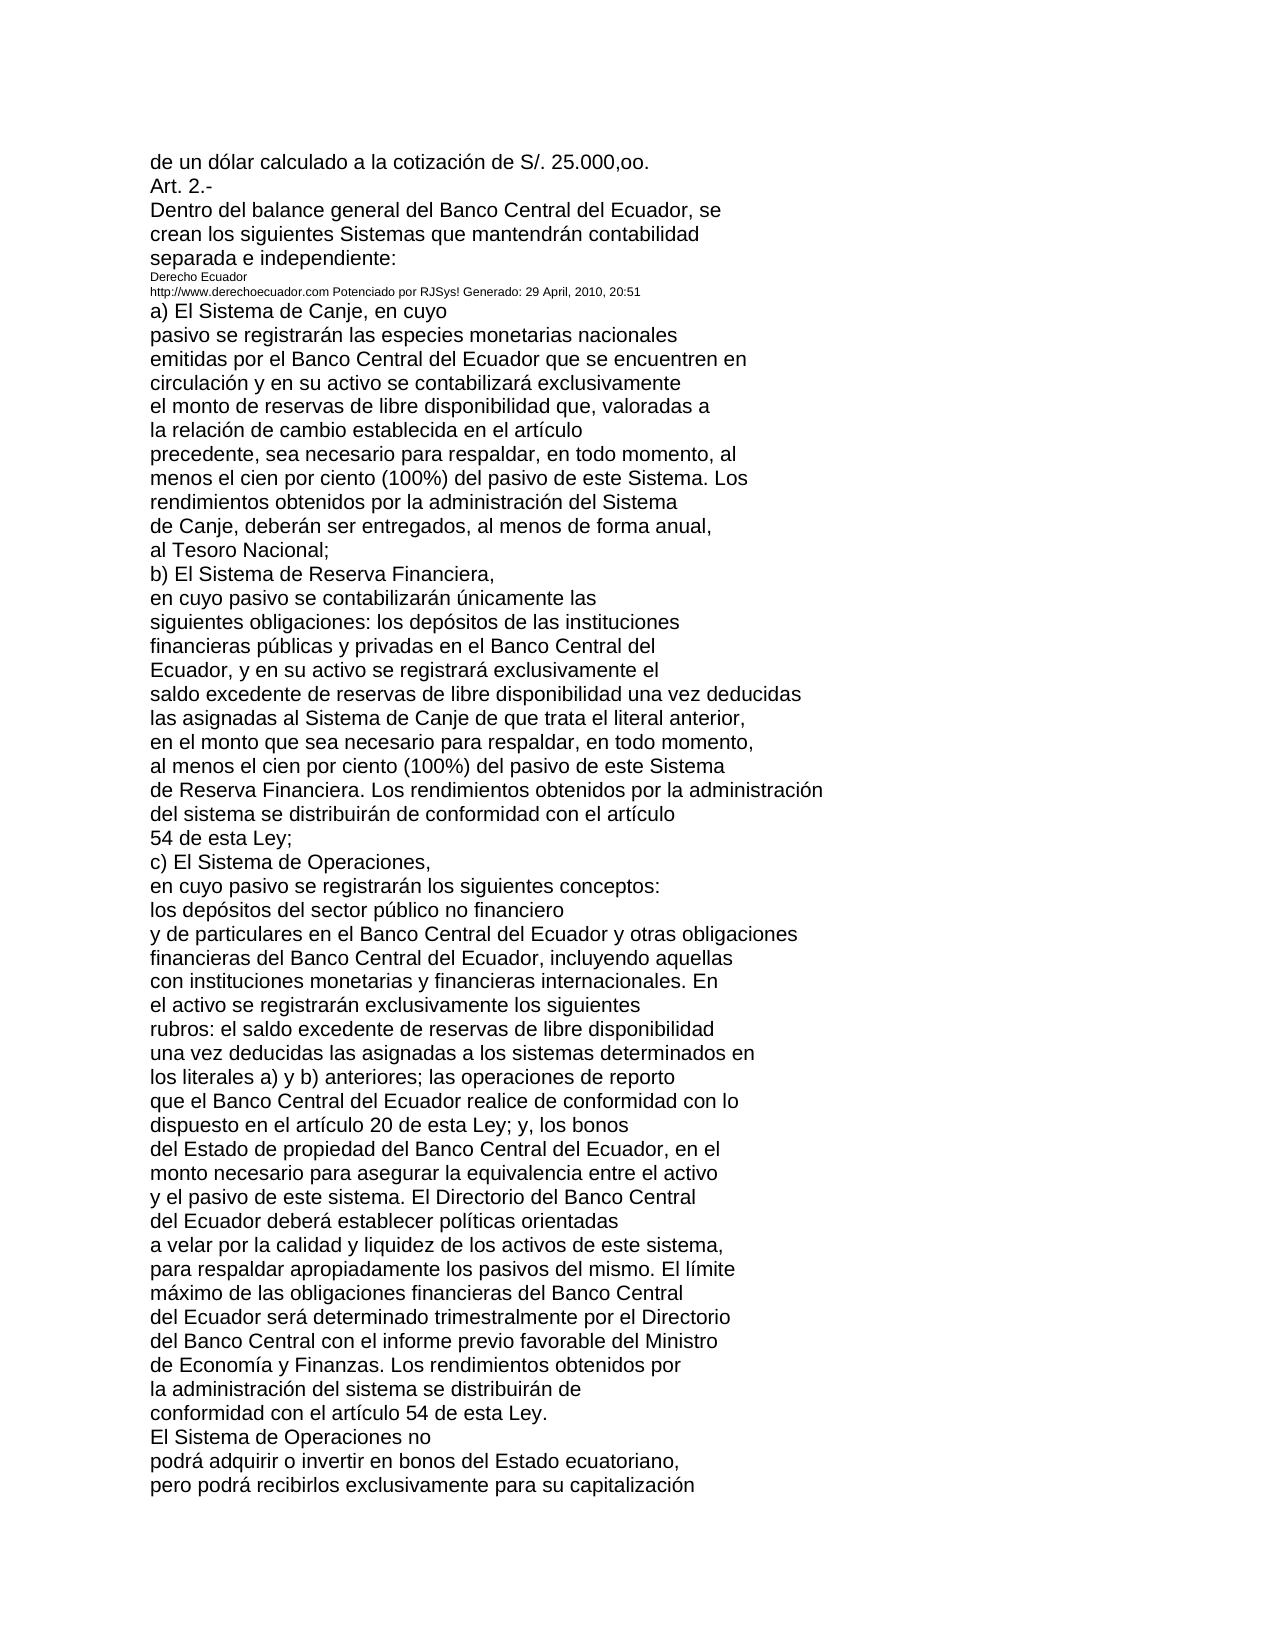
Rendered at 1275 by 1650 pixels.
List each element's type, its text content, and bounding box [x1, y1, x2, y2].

text en el monto que sea necesario para respaldar, en todo momento, [150, 730, 1125, 754]
text podrá adquirir o invertir en bonos del Estado ecuatoriano, [150, 1448, 1125, 1472]
text precedente, sea necesario para respaldar, en todo momento, al [150, 442, 1125, 466]
text a) El Sistema de Canje, en cuyo [150, 298, 1125, 322]
text menos el cien por ciento (100%) del pasivo de este Sistema. Los [150, 466, 1125, 490]
text rubros: el saldo excedente de reservas de libre disponibilidad [150, 1017, 1125, 1041]
text al menos el cien por ciento (100%) del pasivo de este Sistema [150, 754, 1125, 778]
text b) El Sistema de Reserva Financiera, [150, 562, 1125, 586]
text de un dólar calculado a la cotización de S/. 25.000,oo. [150, 150, 1125, 174]
text pasivo se registrarán las especies monetarias nacionales [150, 322, 1125, 346]
text y el pasivo de este sistema. El Directorio del Banco Central [150, 1185, 1125, 1209]
text las asignadas al Sistema de Canje de que trata el literal anterior, [150, 706, 1125, 730]
text el activo se registrarán exclusivamente los siguientes [150, 993, 1125, 1017]
text del sistema se distribuirán de conformidad con el artículo [150, 802, 1125, 826]
text Derecho Ecuador [150, 270, 1125, 284]
text a velar por la calidad y liquidez de los activos de este sistema, [150, 1233, 1125, 1257]
text El Sistema de Operaciones no [150, 1424, 1125, 1448]
text c) El Sistema de Operaciones, [150, 849, 1125, 873]
text saldo excedente de reservas de libre disponibilidad una vez deducidas [150, 682, 1125, 706]
text al Tesoro Nacional; [150, 538, 1125, 562]
text pero podrá recibirlos exclusivamente para su capitalización [150, 1472, 1125, 1496]
text y de particulares en el Banco Central del Ecuador y otras obligaciones [150, 921, 1125, 945]
text monto necesario para asegurar la equivalencia entre el activo [150, 1161, 1125, 1185]
text del Ecuador será determinado trimestralmente por el Directorio [150, 1305, 1125, 1329]
text http://www.derechoecuador.com Potenciado por RJSys! Generado: 29 April, 2010, 20:51 [150, 284, 1125, 298]
text del Ecuador deberá establecer políticas orientadas [150, 1209, 1125, 1233]
text de Canje, deberán ser entregados, al menos de forma anual, [150, 514, 1125, 538]
text el monto de reservas de libre disponibilidad que, valoradas a [150, 394, 1125, 418]
text de Economía y Finanzas. Los rendimientos obtenidos por [150, 1353, 1125, 1377]
text crean los siguientes Sistemas que mantendrán contabilidad [150, 222, 1125, 246]
text del Estado de propiedad del Banco Central del Ecuador, en el [150, 1137, 1125, 1161]
text en cuyo pasivo se registrarán los siguientes conceptos: [150, 873, 1125, 897]
text los literales a) y b) anteriores; las operaciones de reporto [150, 1065, 1125, 1089]
text máximo de las obligaciones financieras del Banco Central [150, 1281, 1125, 1305]
text 54 de esta Ley; [150, 826, 1125, 849]
text rendimientos obtenidos por la administración del Sistema [150, 490, 1125, 514]
text para respaldar apropiadamente los pasivos del mismo. El límite [150, 1257, 1125, 1281]
text separada e independiente: [150, 246, 1125, 270]
text la administración del sistema se distribuirán de [150, 1377, 1125, 1401]
text siguientes obligaciones: los depósitos de las instituciones [150, 610, 1125, 634]
text financieras del Banco Central del Ecuador, incluyendo aquellas [150, 945, 1125, 969]
text emitidas por el Banco Central del Ecuador que se encuentren en [150, 346, 1125, 370]
text Art. 2.- [150, 174, 1125, 198]
text financieras públicas y privadas en el Banco Central del [150, 634, 1125, 658]
text en cuyo pasivo se contabilizarán únicamente las [150, 586, 1125, 610]
text Dentro del balance general del Banco Central del Ecuador, se [150, 198, 1125, 222]
text conformidad con el artículo 54 de esta Ley. [150, 1401, 1125, 1424]
text con instituciones monetarias y financieras internacionales. En [150, 969, 1125, 993]
text circulación y en su activo se contabilizará exclusivamente [150, 370, 1125, 394]
text una vez deducidas las asignadas a los sistemas determinados en [150, 1041, 1125, 1065]
text Ecuador, y en su activo se registrará exclusivamente el [150, 658, 1125, 682]
text que el Banco Central del Ecuador realice de conformidad con lo [150, 1089, 1125, 1113]
text del Banco Central con el informe previo favorable del Ministro [150, 1329, 1125, 1353]
text la relación de cambio establecida en el artículo [150, 418, 1125, 442]
text los depósitos del sector público no financiero [150, 897, 1125, 921]
text dispuesto en el artículo 20 de esta Ley; y, los bonos [150, 1113, 1125, 1137]
text de Reserva Financiera. Los rendimientos obtenidos por la administración [150, 778, 1125, 802]
